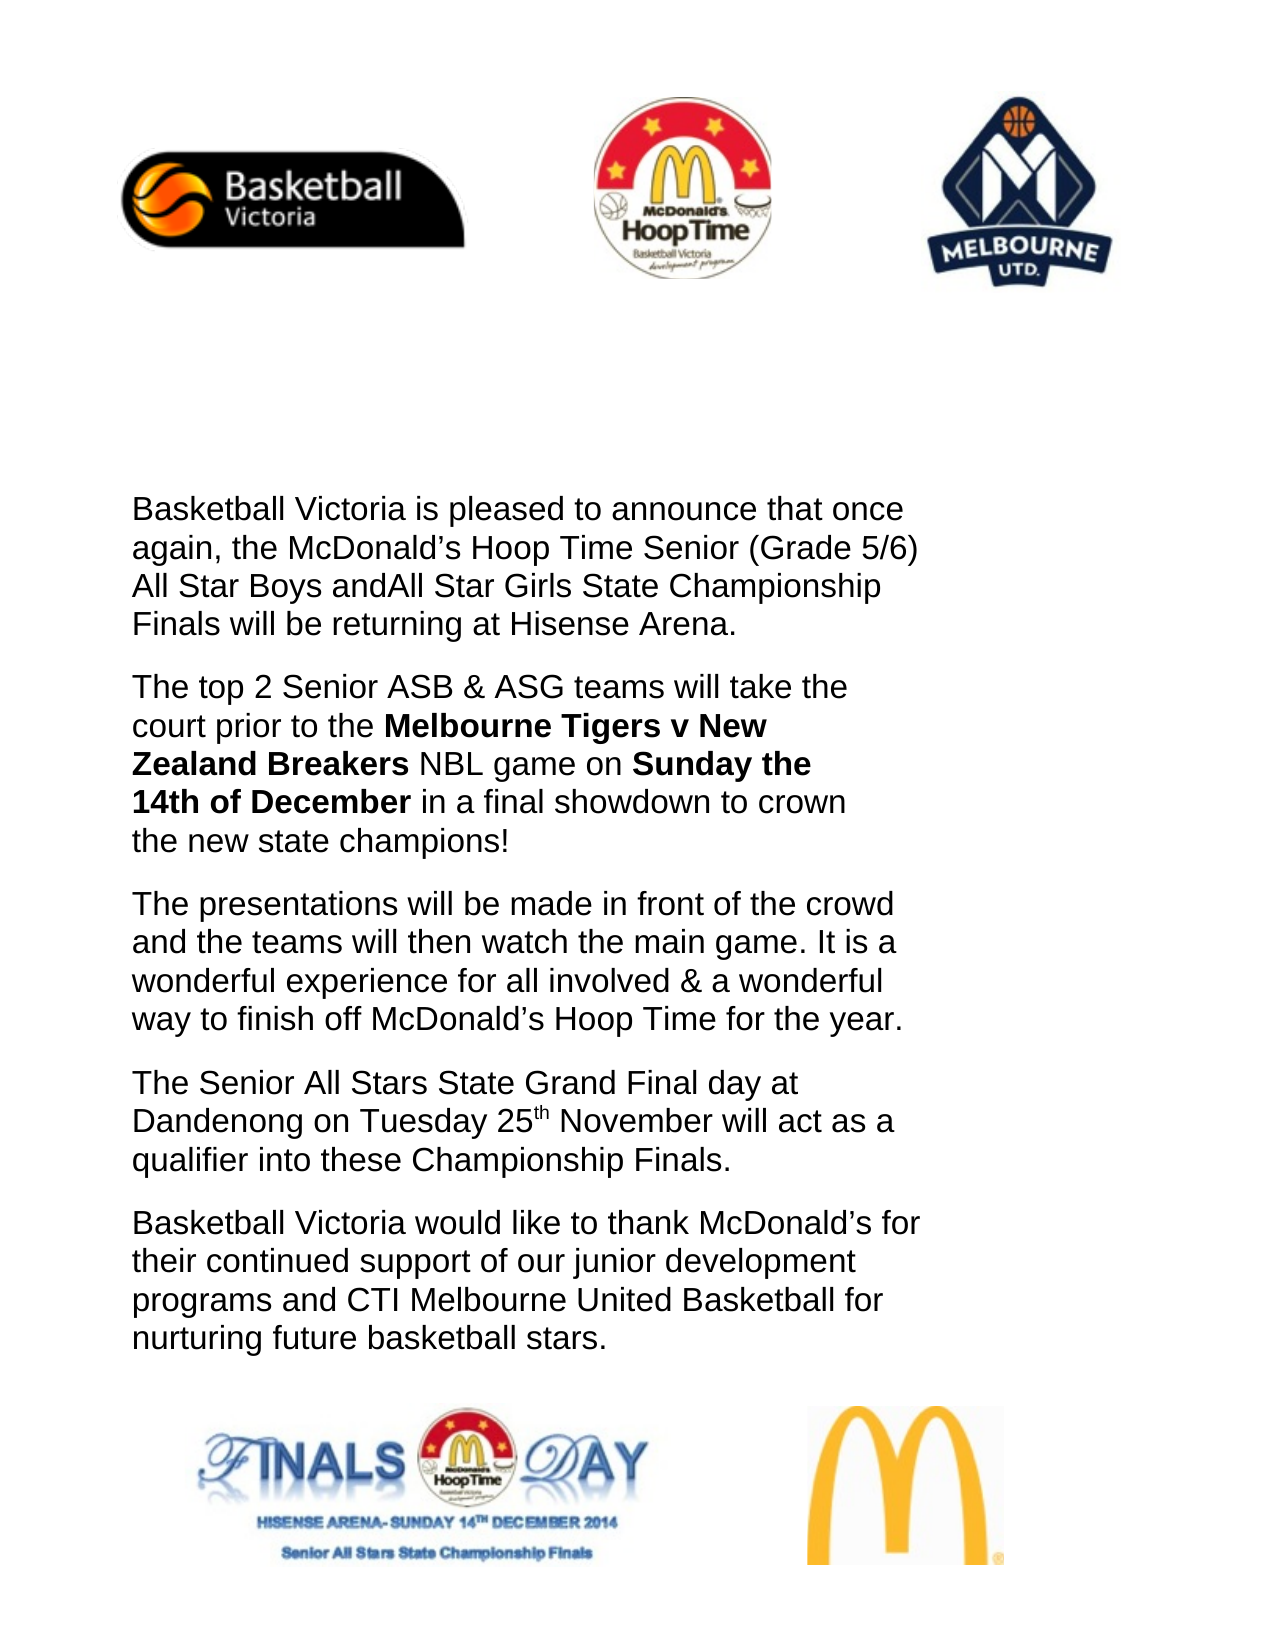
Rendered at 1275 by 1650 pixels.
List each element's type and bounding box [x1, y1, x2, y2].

picture [920, 91, 1122, 293]
picture [807, 1406, 1004, 1565]
picture [592, 97, 771, 276]
picture [116, 147, 470, 253]
picture [183, 1403, 679, 1566]
